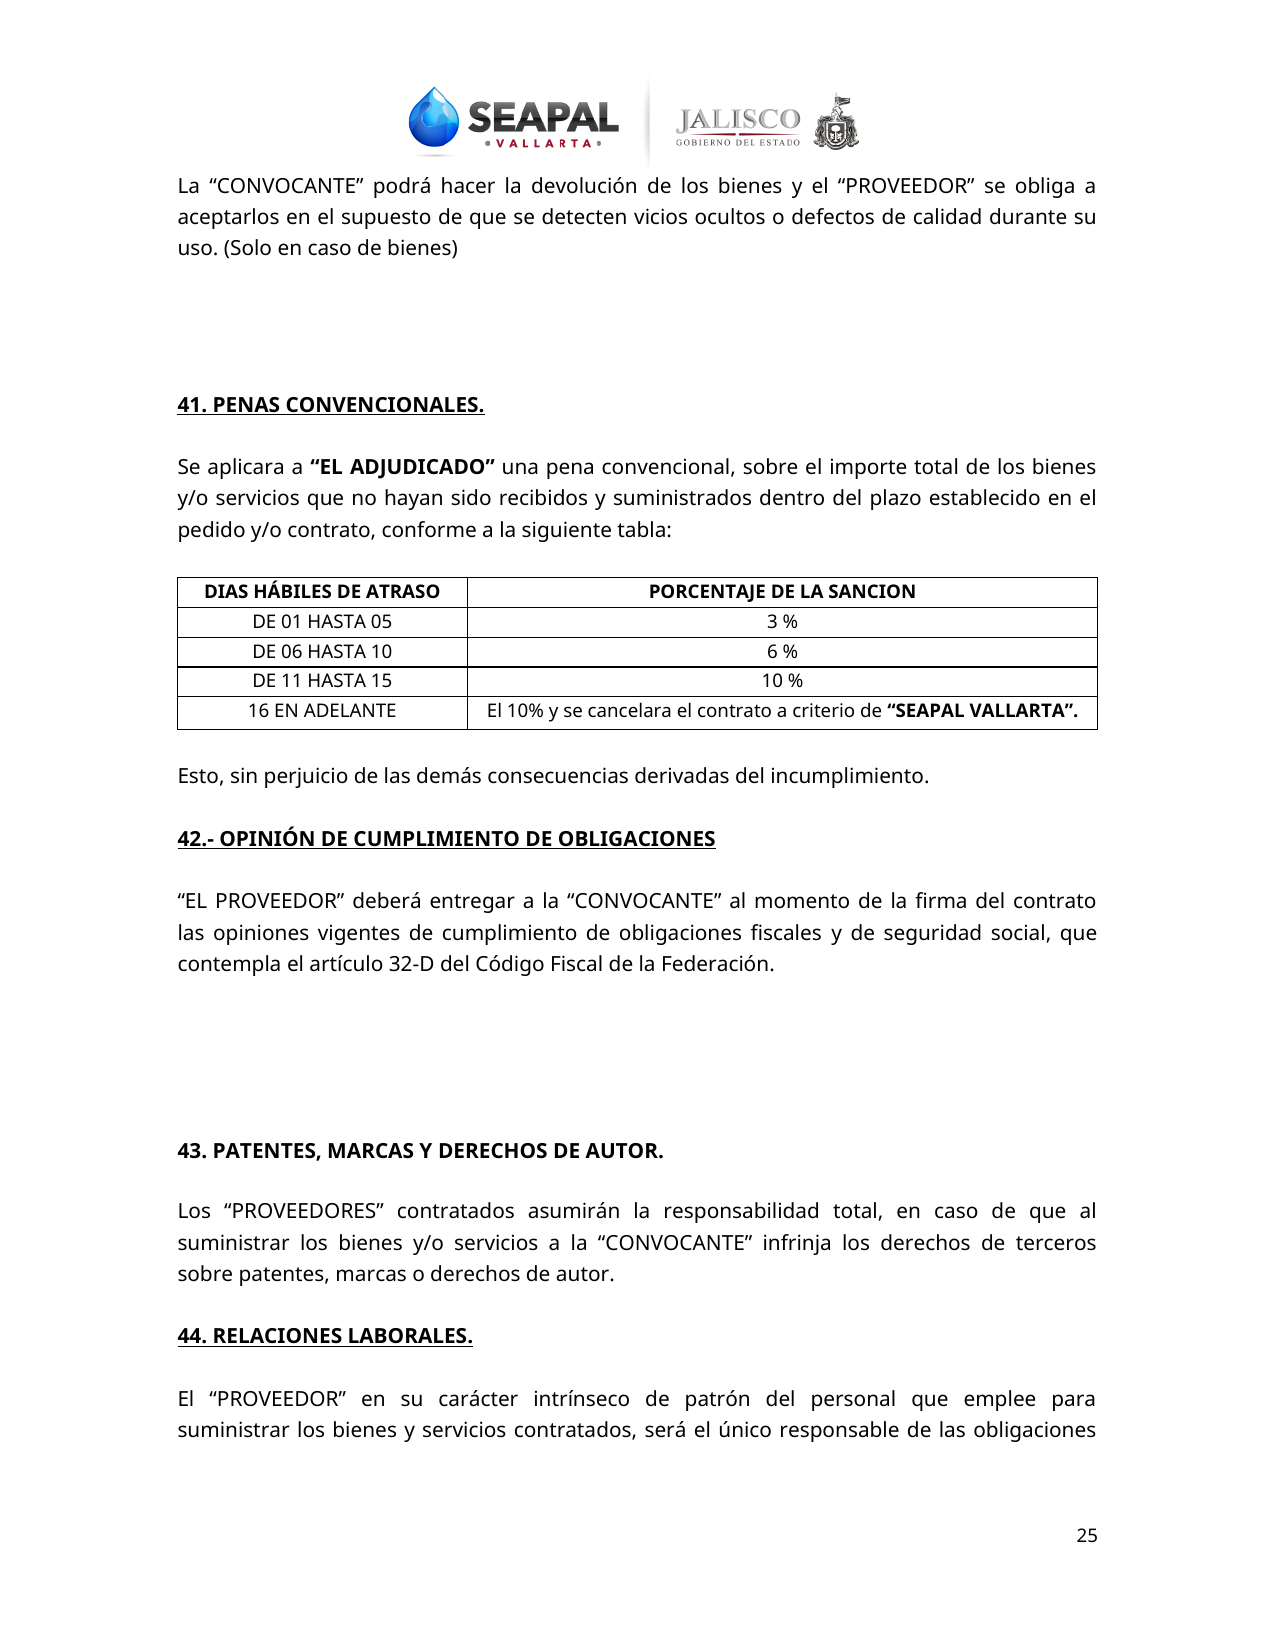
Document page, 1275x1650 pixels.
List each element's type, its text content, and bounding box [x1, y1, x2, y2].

table_cell DE 11 HASTA 15 [178, 668, 467, 696]
picture [406, 73, 869, 171]
table_cell 10 % [468, 668, 1097, 696]
table_cell DE 06 HASTA 10 [178, 638, 467, 666]
table_header DIAS HÁBILES DE ATRASO [178, 578, 467, 607]
table_cell 16 EN ADELANTE [178, 697, 467, 729]
text “EL PROVEEDOR” deberá entregar a la “CONVOCANTE” al momento de la firma del contrato las opiniones vigentes de cumplimiento de obligaciones fiscales y de seguridad social, que contempla el artículo 32-D del Código Fiscal de la Federación. [177, 886, 1098, 977]
table_cell 3 % [468, 608, 1097, 637]
text Los “PROVEEDORES” contratados asumirán la responsabilidad total, en caso de que al suministrar los bienes y/o servicios a la “CONVOCANTE” infrinja los derechos de terceros sobre patentes, marcas o derechos de autor. [177, 1197, 1098, 1288]
table_header PORCENTAJE DE LA SANCION [468, 578, 1097, 607]
text 41. PENAS CONVENCIONALES. [177, 390, 1098, 418]
table_cell 6 % [468, 638, 1097, 666]
text 42.- OPINIÓN DE CUMPLIMIENTO DE OBLIGACIONES [177, 824, 1098, 852]
text Se aplicara a “EL ADJUDICADO” una pena convencional, sobre el importe total de los bienes y/o servicios que no hayan sido recibidos y suministrados dentro del plazo establecido en el pedido y/o contrato, conforme a la siguiente tabla: [177, 452, 1098, 543]
text La “CONVOCANTE” podrá hacer la devolución de los bienes y el “PROVEEDOR” se obliga a aceptarlos en el supuesto de que se detecten vicios ocultos o defectos de calidad durante su uso. (Solo en caso de bienes) [177, 171, 1098, 262]
text Esto, sin perjuicio de las demás consecuencias derivadas del incumplimiento. [177, 761, 1098, 790]
table_cell El 10% y se cancelara el contrato a criterio de “SEAPAL VALLARTA”. [468, 697, 1097, 729]
text 43. PATENTES, MARCAS Y DERECHOS DE AUTOR. [177, 1136, 1098, 1165]
text 44. RELACIONES LABORALES. [177, 1322, 1098, 1350]
table_cell DE 01 HASTA 05 [178, 608, 467, 637]
